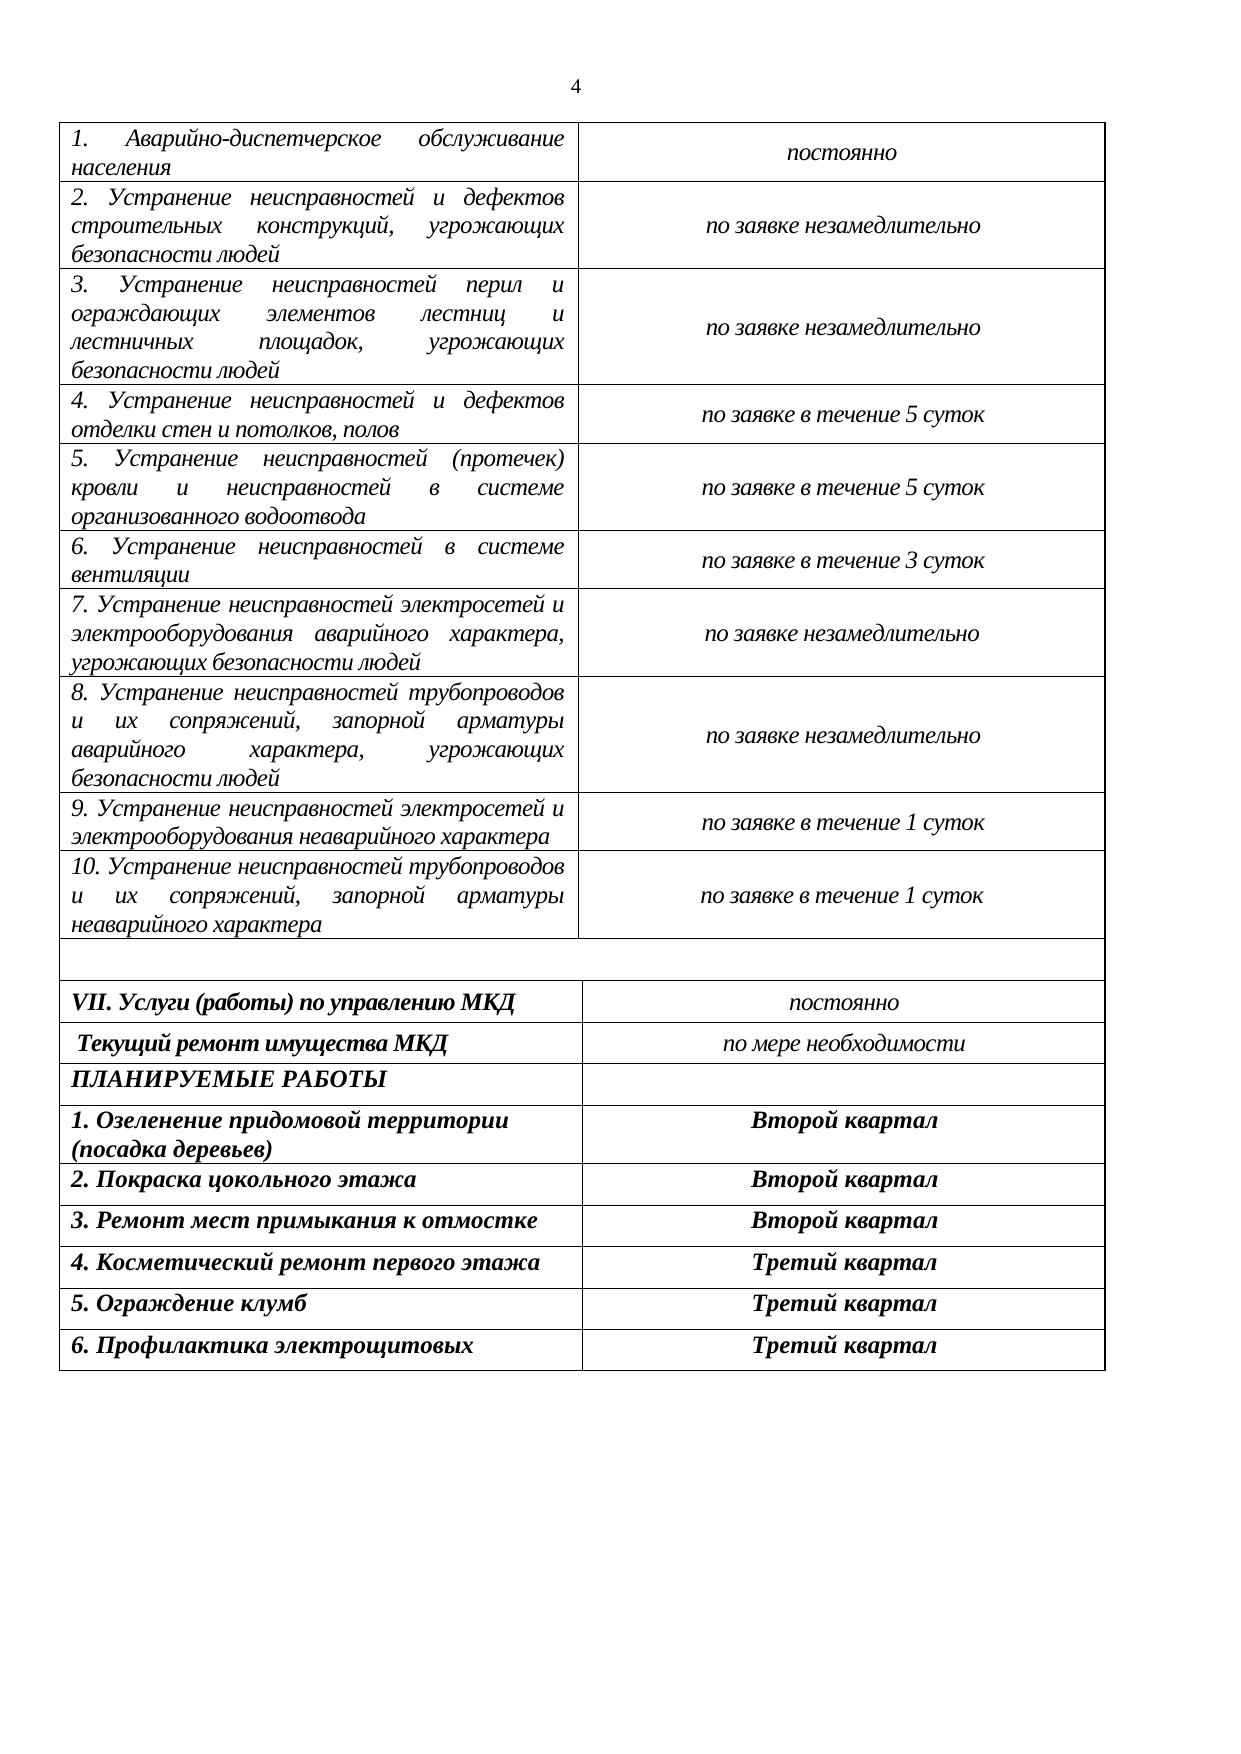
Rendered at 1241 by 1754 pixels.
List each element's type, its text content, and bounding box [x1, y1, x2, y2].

table_cell VII. Услуги (работы) по управлению МКД [60, 981, 582, 1022]
table_cell 6. Профилактика электрощитовых [60, 1330, 582, 1370]
table_cell [60, 939, 1104, 980]
table_cell Второй квартал [583, 1106, 1104, 1163]
table_cell по заявке незамедлительно [579, 269, 1104, 384]
table_cell по заявке в течение 1 суток [579, 793, 1104, 850]
table_cell Третий квартал [583, 1330, 1104, 1370]
table_cell Третий квартал [583, 1247, 1104, 1287]
table_cell 9. Устранение неисправностей электросетей и электрооборудования неаварийного характера [60, 793, 578, 850]
table_cell по заявке в течение 1 суток [579, 851, 1104, 937]
table_cell по заявке в течение 3 суток [579, 531, 1104, 588]
table_cell постоянно [583, 981, 1104, 1022]
table_cell 2. Устранение неисправностей и дефектов строительных конструкций, угрожающих безопасности людей [60, 182, 578, 268]
table_cell 3. Устранение неисправностей перил и ограждающих элементов лестниц и лестничных площадок, угрожающих безопасности людей [60, 269, 578, 384]
table_cell по заявке в течение 5 суток [579, 385, 1104, 442]
table_cell Третий квартал [583, 1289, 1104, 1329]
table_cell по заявке незамедлительно [579, 677, 1104, 792]
table_cell Текущий ремонт имущества МКД [60, 1023, 582, 1063]
table_cell 6. Устранение неисправностей в системе вентиляции [60, 531, 578, 588]
table_cell 5. Ограждение клумб [60, 1289, 582, 1329]
table_cell по заявке незамедлительно [579, 589, 1104, 676]
table_cell постоянно [579, 123, 1104, 181]
table_cell 4. Косметический ремонт первого этажа [60, 1247, 582, 1287]
table_cell 5. Устранение неисправностей (протечек) кровли и неисправностей в системе организованного водоотвода [60, 444, 578, 530]
table_cell 7. Устранение неисправностей электросетей и электрооборудования аварийного характера, угрожающих безопасности людей [60, 589, 578, 676]
table_cell по заявке незамедлительно [579, 182, 1104, 268]
table_cell 3. Ремонт мест примыкания к отмостке [60, 1206, 582, 1246]
table_cell 8. Устранение неисправностей трубопроводов и их сопряжений, запорной арматуры аварийного характера, угрожающих безопасности людей [60, 677, 578, 792]
table_cell 1. Озеленение придомовой территории (посадка деревьев) [60, 1106, 582, 1163]
table_cell [583, 1064, 1104, 1104]
table_cell 1. Аварийно-диспетчерское обслуживание населения [60, 123, 578, 181]
table_cell 4. Устранение неисправностей и дефектов отделки стен и потолков, полов [60, 385, 578, 442]
table_cell по заявке в течение 5 суток [579, 444, 1104, 530]
table_cell по мере необходимости [583, 1023, 1104, 1063]
table_cell 2. Покраска цокольного этажа [60, 1164, 582, 1204]
table_cell Второй квартал [583, 1164, 1104, 1204]
table_cell Второй квартал [583, 1206, 1104, 1246]
table_cell 10. Устранение неисправностей трубопроводов и их сопряжений, запорной арматуры неаварийного характера [60, 851, 578, 937]
table_cell ПЛАНИРУЕМЫЕ РАБОТЫ [60, 1064, 582, 1104]
